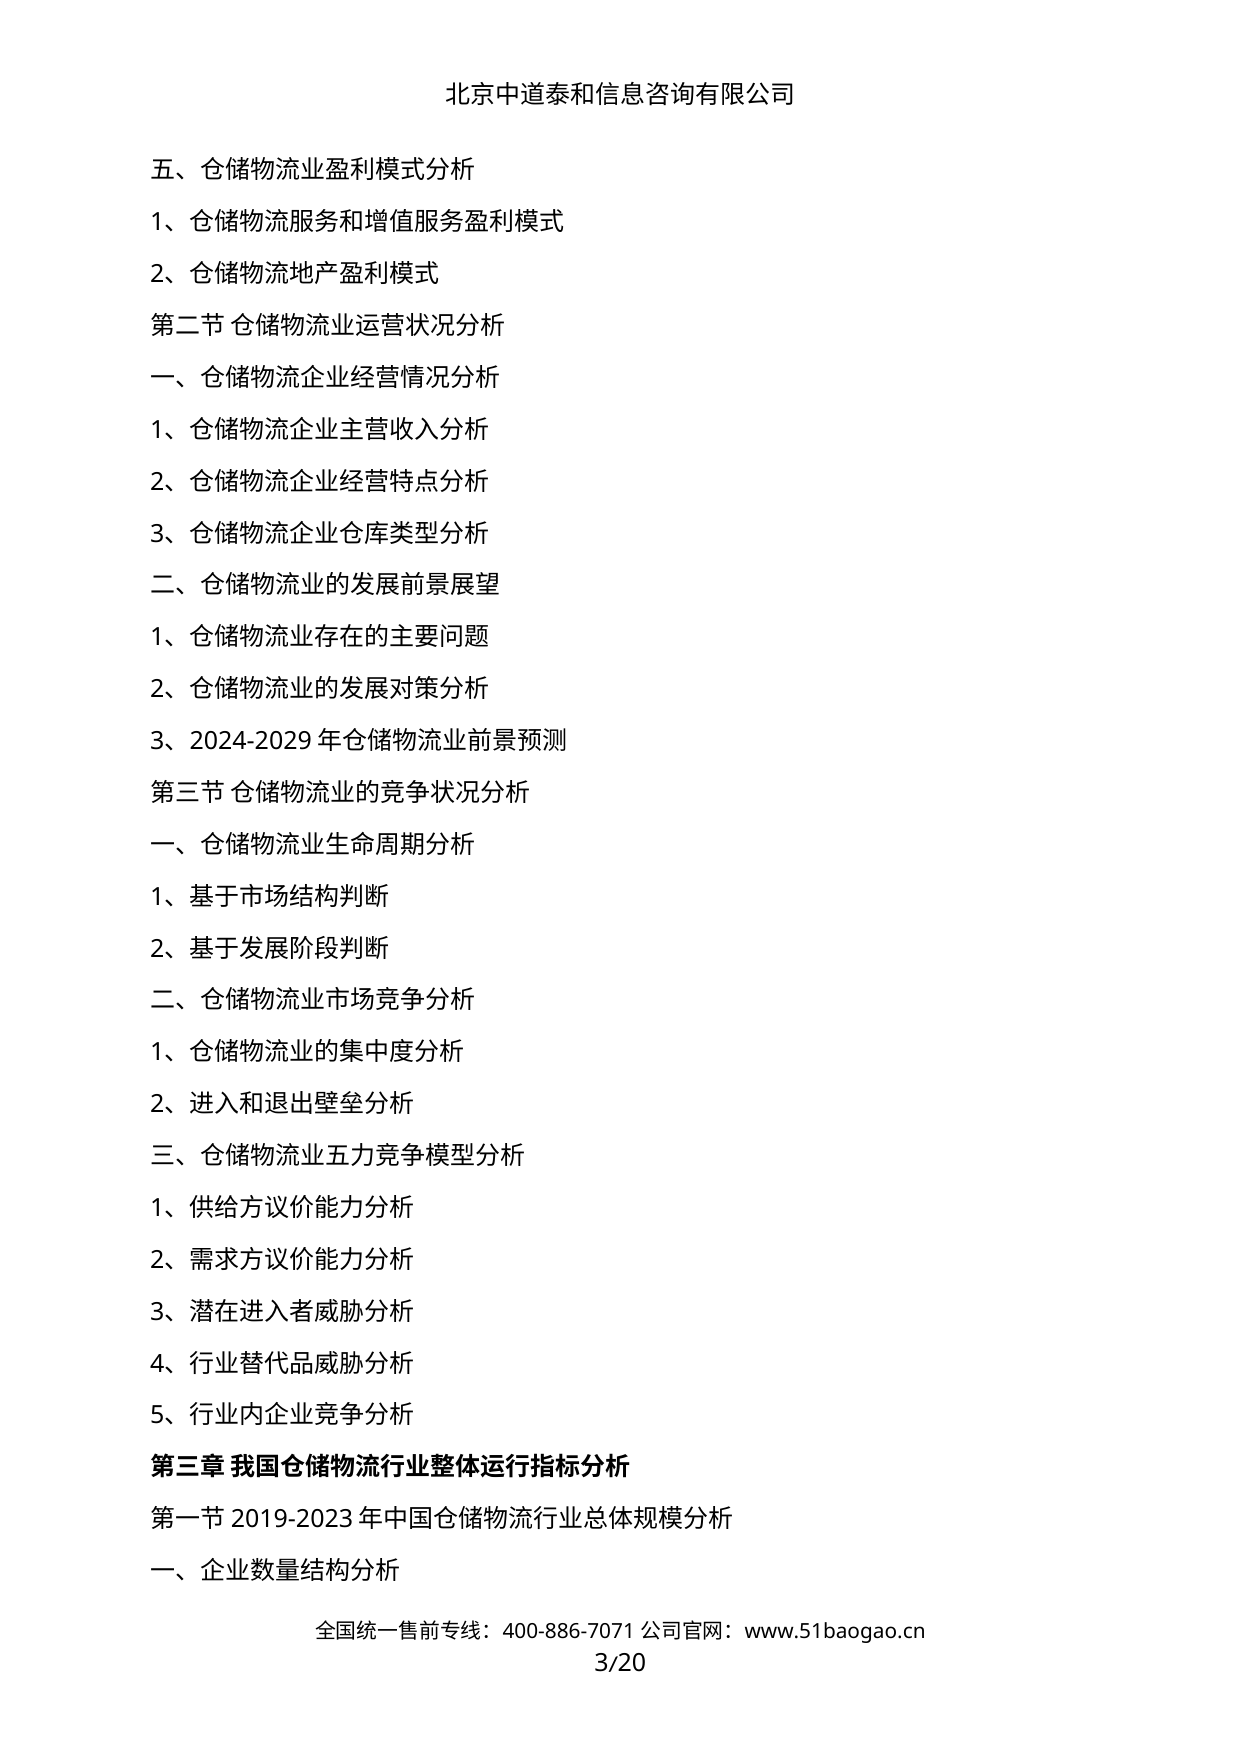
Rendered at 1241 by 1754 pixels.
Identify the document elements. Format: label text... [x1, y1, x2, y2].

text 第三节 仓储物流业的竞争状况分析 [150, 772, 1090, 809]
text 二、仓储物流业的发展前景展望 [150, 565, 1090, 601]
text 一、仓储物流企业经营情况分析 [150, 357, 1090, 394]
text 3、仓储物流企业仓库类型分析 [150, 513, 1090, 549]
text 2、仓储物流业的发展对策分析 [150, 669, 1090, 705]
text 第三章 我国仓储物流行业整体运行指标分析 [150, 1447, 1090, 1483]
text 1、基于市场结构判断 [150, 876, 1090, 912]
text 2、仓储物流地产盈利模式 [150, 254, 1090, 290]
text 2、基于发展阶段判断 [150, 928, 1090, 964]
text 1、仓储物流企业主营收入分析 [150, 409, 1090, 446]
text 2、需求方议价能力分析 [150, 1239, 1090, 1276]
text 4、行业替代品威胁分析 [150, 1343, 1090, 1379]
text 第二节 仓储物流业运营状况分析 [150, 306, 1090, 342]
text 1、仓储物流服务和增值服务盈利模式 [150, 202, 1090, 238]
text 3、潜在进入者威胁分析 [150, 1291, 1090, 1327]
text 2、进入和退出壁垒分析 [150, 1084, 1090, 1120]
text 5、行业内企业竞争分析 [150, 1395, 1090, 1431]
text 一、仓储物流业生命周期分析 [150, 824, 1090, 861]
text 一、企业数量结构分析 [150, 1551, 1090, 1587]
text 1、供给方议价能力分析 [150, 1187, 1090, 1224]
text 1、仓储物流业的集中度分析 [150, 1032, 1090, 1068]
text 2、仓储物流企业经营特点分析 [150, 461, 1090, 497]
text 五、仓储物流业盈利模式分析 [150, 150, 1090, 186]
text 二、仓储物流业市场竞争分析 [150, 980, 1090, 1016]
text 第一节 2019-2023年中国仓储物流行业总体规模分析 [150, 1499, 1090, 1535]
text 三、仓储物流业五力竞争模型分析 [150, 1136, 1090, 1172]
text 3、2024-2029年仓储物流业前景预测 [150, 721, 1090, 757]
text 1、仓储物流业存在的主要问题 [150, 617, 1090, 653]
